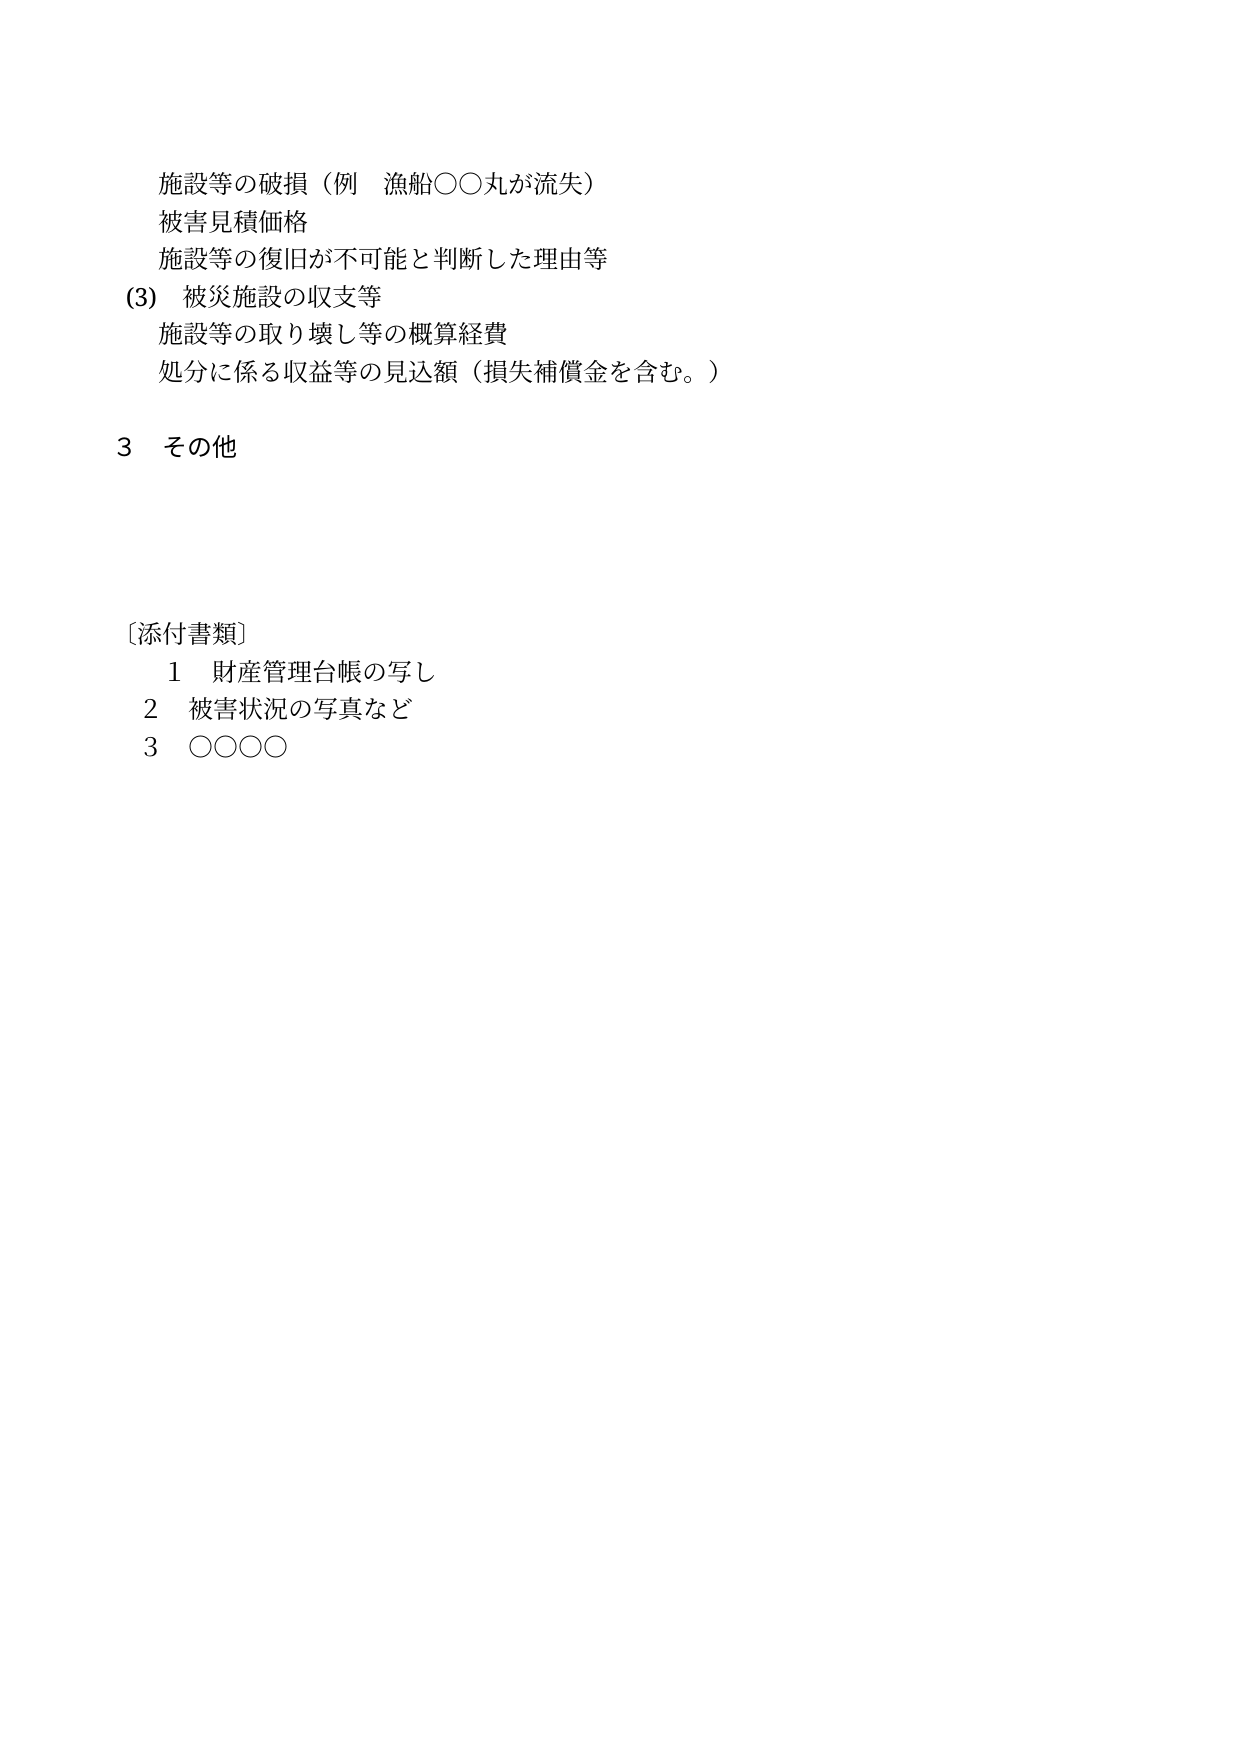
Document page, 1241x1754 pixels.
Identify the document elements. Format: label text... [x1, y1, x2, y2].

text 被害見積価格 [112, 202, 1128, 239]
text 処分に係る収益等の見込額（損失補償金を含む。） [112, 352, 1128, 389]
text 施設等の復旧が不可能と判断した理由等 [112, 239, 1128, 277]
text ２ 被害状況の写真など [112, 689, 1128, 727]
text ３ ○○○○ [112, 727, 1128, 764]
text (3) 被災施設の収支等 [112, 277, 1128, 314]
text 〔添付書類〕 [112, 614, 1128, 652]
text １ 財産管理台帳の写し [112, 652, 1128, 689]
text 施設等の破損（例 漁船○○丸が流失） [112, 164, 1128, 202]
text 施設等の取り壊し等の概算経費 [112, 314, 1128, 352]
text ３ その他 [112, 427, 1128, 464]
